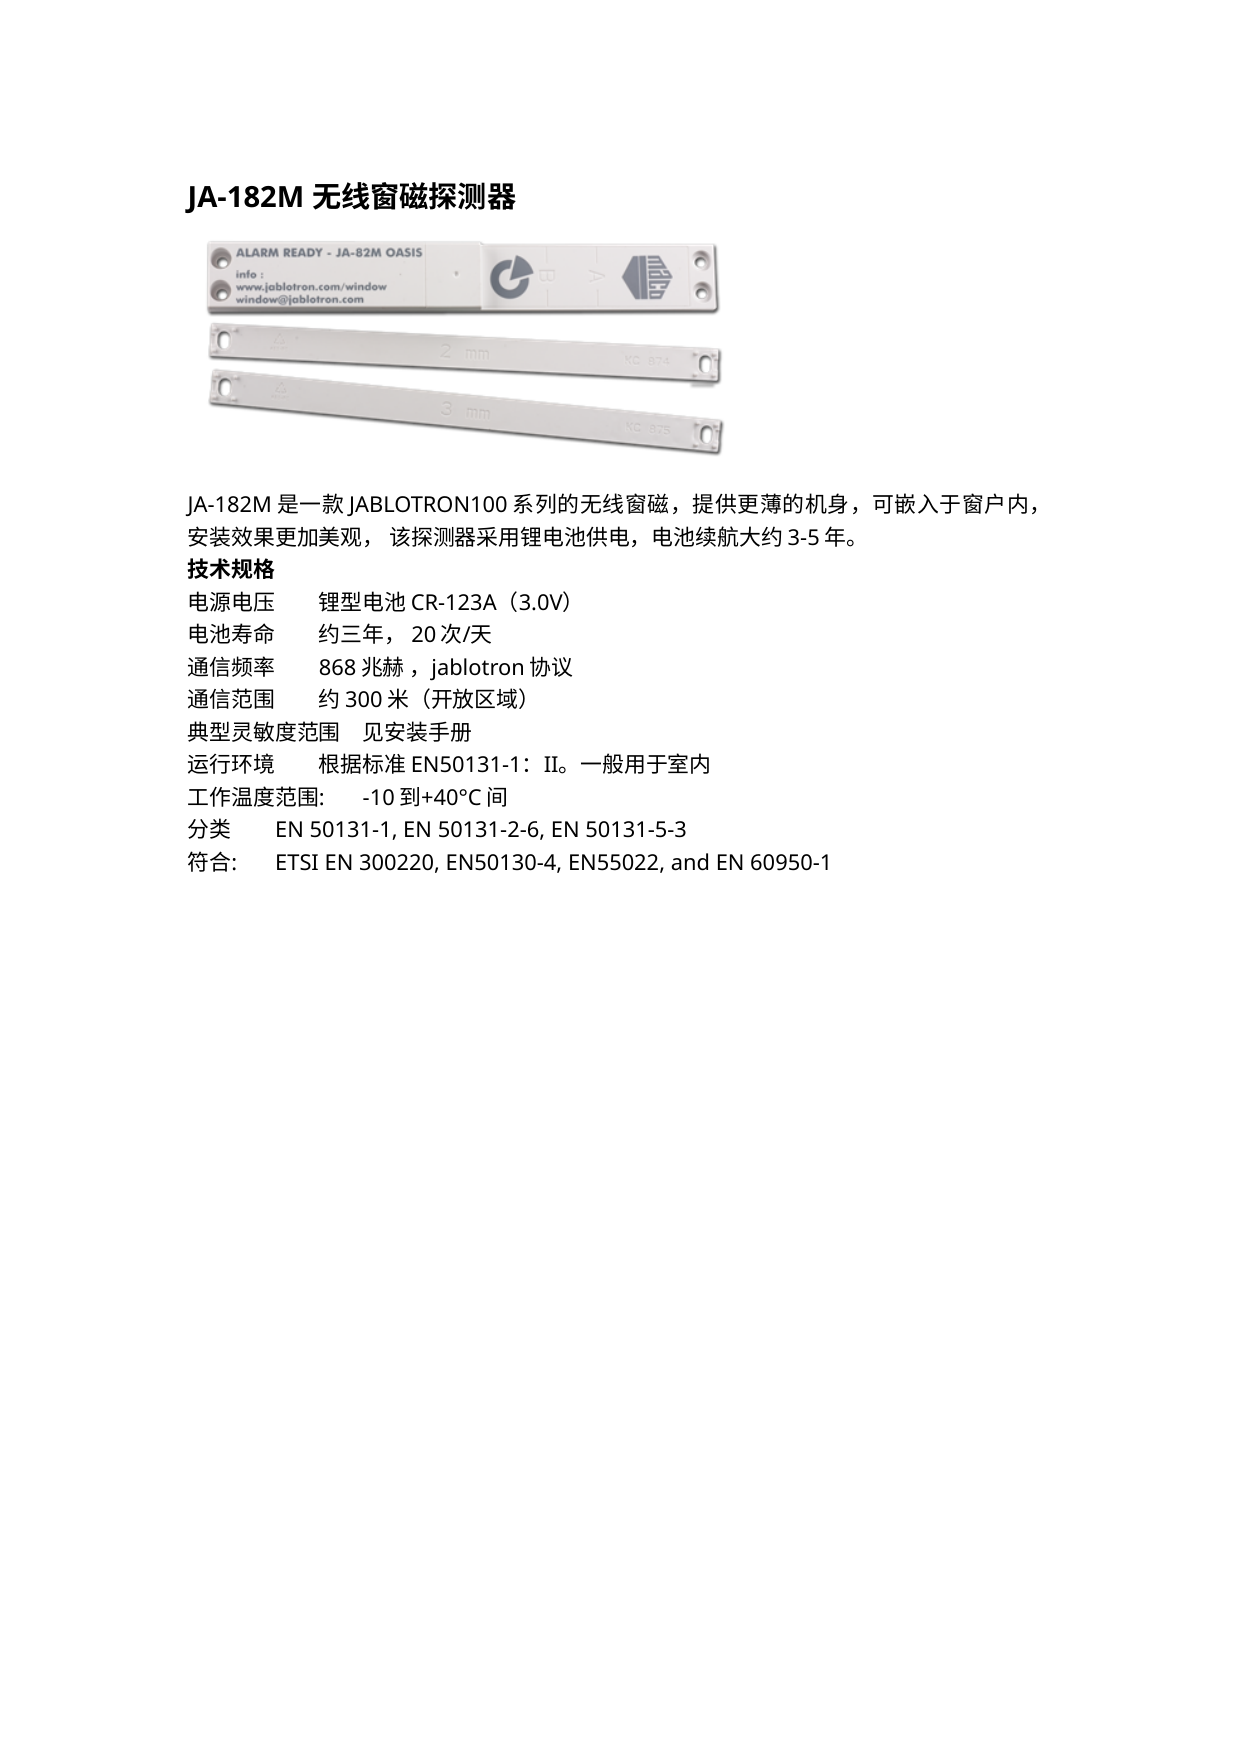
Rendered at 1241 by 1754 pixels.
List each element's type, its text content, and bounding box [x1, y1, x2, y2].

list 典型灵敏度范围 见安装手册 [187, 714, 1053, 747]
list 电池寿命 约三年， 20次/天 [187, 617, 1053, 649]
list 分类 EN 50131-1, EN 50131-2-6, EN 50131-5-3 [187, 812, 1053, 844]
list 工作温度范围: -10到+40°C间 [187, 779, 1053, 812]
list JA-182M是一款JABLOTRON100系列的无线窗磁，提供更薄的机身，可嵌入于窗户内，安装效果更加美观， 该探测器采用锂电池供电，电池续航大约3-5年。 [187, 487, 1053, 552]
list 运行环境 根据标准EN50131-1：II。一般用于室内 [187, 747, 1053, 779]
list JA-182M 无线窗磁探测器 [187, 162, 1053, 227]
list 通信频率 868兆赫 ，jablotron协议 [187, 649, 1053, 682]
list 电源电压 锂型电池CR-123A（3.0V） [187, 584, 1053, 617]
list 技术规格 [187, 552, 1053, 584]
picture [187, 227, 746, 472]
text 符合: ETSI EN 300220, EN50130-4, EN55022, and EN 60950-1 [187, 844, 1053, 877]
list 通信范围 约300米（开放区域） [187, 682, 1053, 714]
